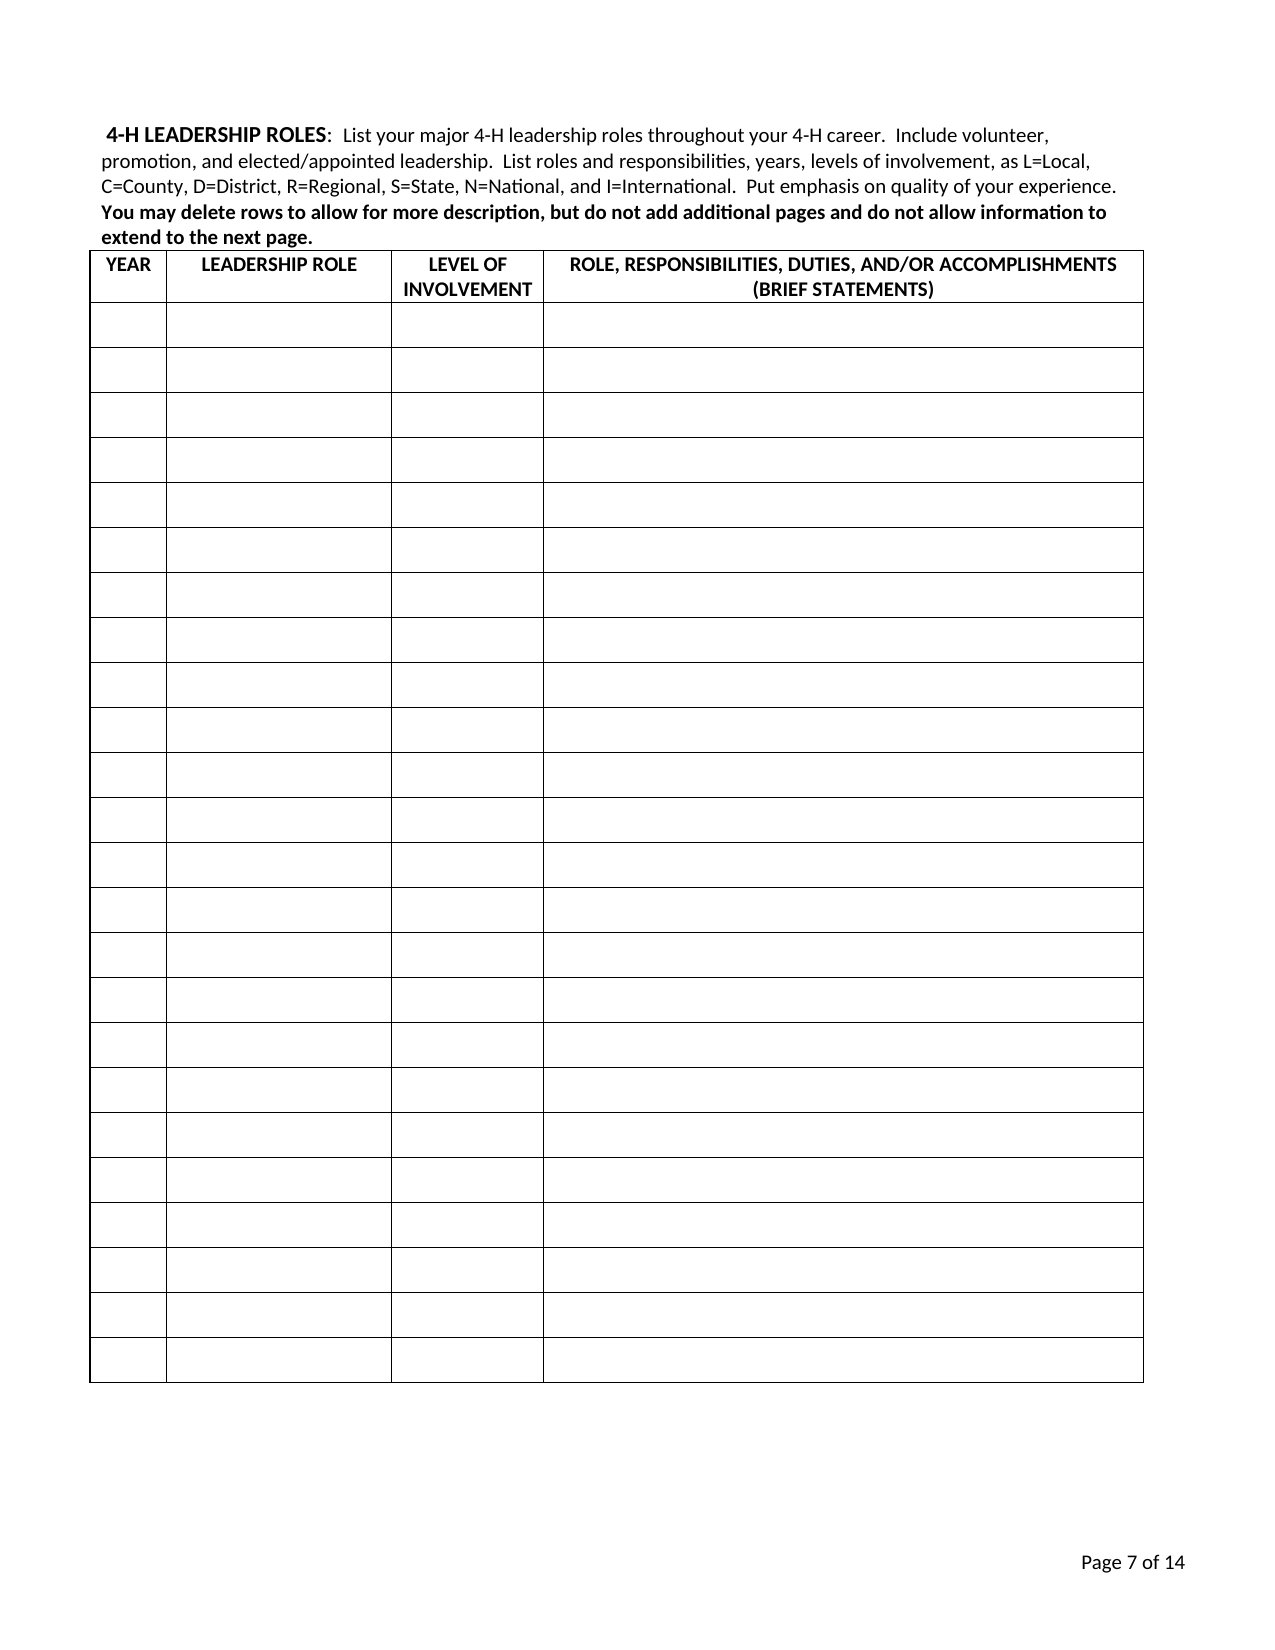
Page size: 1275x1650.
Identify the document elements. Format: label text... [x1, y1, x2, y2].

table_cell [392, 843, 543, 887]
table_cell [544, 483, 1143, 527]
table_cell [167, 393, 391, 437]
table_cell [392, 528, 543, 572]
table_cell [167, 663, 391, 707]
table_cell [167, 1248, 391, 1292]
table_cell [544, 753, 1143, 797]
table_cell [91, 1338, 166, 1382]
table_cell [91, 1293, 166, 1337]
table_cell [544, 393, 1143, 437]
table_cell [167, 618, 391, 662]
table_cell [392, 573, 543, 617]
table_cell [544, 1023, 1143, 1067]
table_cell [392, 1113, 543, 1157]
table_cell [544, 348, 1143, 392]
table_cell [167, 573, 391, 617]
table_cell [392, 393, 543, 437]
table_cell [91, 888, 166, 932]
table_cell [544, 798, 1143, 842]
table_cell [91, 393, 166, 437]
table_cell [167, 753, 391, 797]
table_cell [544, 303, 1143, 347]
table_cell [544, 1338, 1143, 1382]
table_cell [392, 348, 543, 392]
table_cell YEAR [91, 251, 166, 302]
table_cell [167, 303, 391, 347]
table_cell [91, 843, 166, 887]
table_cell [544, 1293, 1143, 1337]
table_cell [544, 888, 1143, 932]
table_cell [91, 708, 166, 752]
table_cell LEVEL OF INVOLVEMENT [392, 251, 543, 302]
table_header 4-H LEADERSHIP ROLES: List your major 4-H leadership roles throughout your 4-H career. Include volunteer, promotion, and elected/appointed leadership. List roles and responsibilities, years, levels of involvement, as L=Local, C=County, D=District, R=Regional, S=State, N=National, and I=International. Put emphasis on quality of your experience. You may delete rows to allow for more description, but do not add additional pages and do not allow information to extend to the next page. [90, 120, 1143, 250]
table_cell [167, 1158, 391, 1202]
table_cell [91, 1248, 166, 1292]
table_cell [392, 798, 543, 842]
table_cell [167, 348, 391, 392]
table_cell [544, 528, 1143, 572]
table_cell ROLE, RESPONSIBILITIES, DUTIES, AND/OR ACCOMPLISHMENTS (BRIEF STATEMENTS) [544, 251, 1143, 302]
table_cell [544, 618, 1143, 662]
table_cell [91, 303, 166, 347]
table_cell [167, 933, 391, 977]
table_cell [167, 438, 391, 482]
table_cell [392, 1068, 543, 1112]
table_cell [91, 438, 166, 482]
table_cell [392, 438, 543, 482]
table_cell [544, 978, 1143, 1022]
table_cell [544, 843, 1143, 887]
table_cell [91, 1068, 166, 1112]
table_cell [167, 1293, 391, 1337]
table_cell [91, 573, 166, 617]
table_cell [392, 1023, 543, 1067]
table_cell [91, 798, 166, 842]
table_cell [544, 573, 1143, 617]
table_cell [392, 708, 543, 752]
table_cell LEADERSHIP ROLE [167, 251, 391, 302]
table_cell [544, 1248, 1143, 1292]
table_cell [167, 483, 391, 527]
table_cell [167, 1203, 391, 1247]
table_cell [167, 798, 391, 842]
table_cell [544, 1113, 1143, 1157]
table_cell [544, 663, 1143, 707]
table_cell [91, 618, 166, 662]
table_cell [392, 978, 543, 1022]
table_cell [392, 483, 543, 527]
table_cell [392, 303, 543, 347]
table_cell [91, 663, 166, 707]
table_cell [91, 1203, 166, 1247]
table_cell [392, 663, 543, 707]
table_cell [91, 1023, 166, 1067]
table_cell [392, 933, 543, 977]
table_cell [91, 978, 166, 1022]
table_cell [544, 1158, 1143, 1202]
table_cell [392, 1248, 543, 1292]
table_cell [167, 888, 391, 932]
table_cell [167, 978, 391, 1022]
table_cell [91, 1158, 166, 1202]
table_cell [91, 753, 166, 797]
table_cell [91, 348, 166, 392]
table_cell [544, 933, 1143, 977]
table_cell [91, 933, 166, 977]
table_cell [167, 528, 391, 572]
table_cell [544, 1203, 1143, 1247]
table_cell [392, 618, 543, 662]
table_cell [544, 708, 1143, 752]
table_cell [91, 528, 166, 572]
table_cell [544, 1068, 1143, 1112]
table_cell [91, 483, 166, 527]
table_cell [544, 438, 1143, 482]
table_cell [167, 1068, 391, 1112]
table_cell [392, 888, 543, 932]
table_cell [392, 1203, 543, 1247]
table_cell [167, 1338, 391, 1382]
table_cell [167, 708, 391, 752]
table_cell [167, 843, 391, 887]
table_cell [392, 1293, 543, 1337]
table_cell [392, 753, 543, 797]
table_cell [167, 1023, 391, 1067]
table_cell [91, 1113, 166, 1157]
table_cell [167, 1113, 391, 1157]
table_cell [392, 1158, 543, 1202]
table_cell [392, 1338, 543, 1382]
